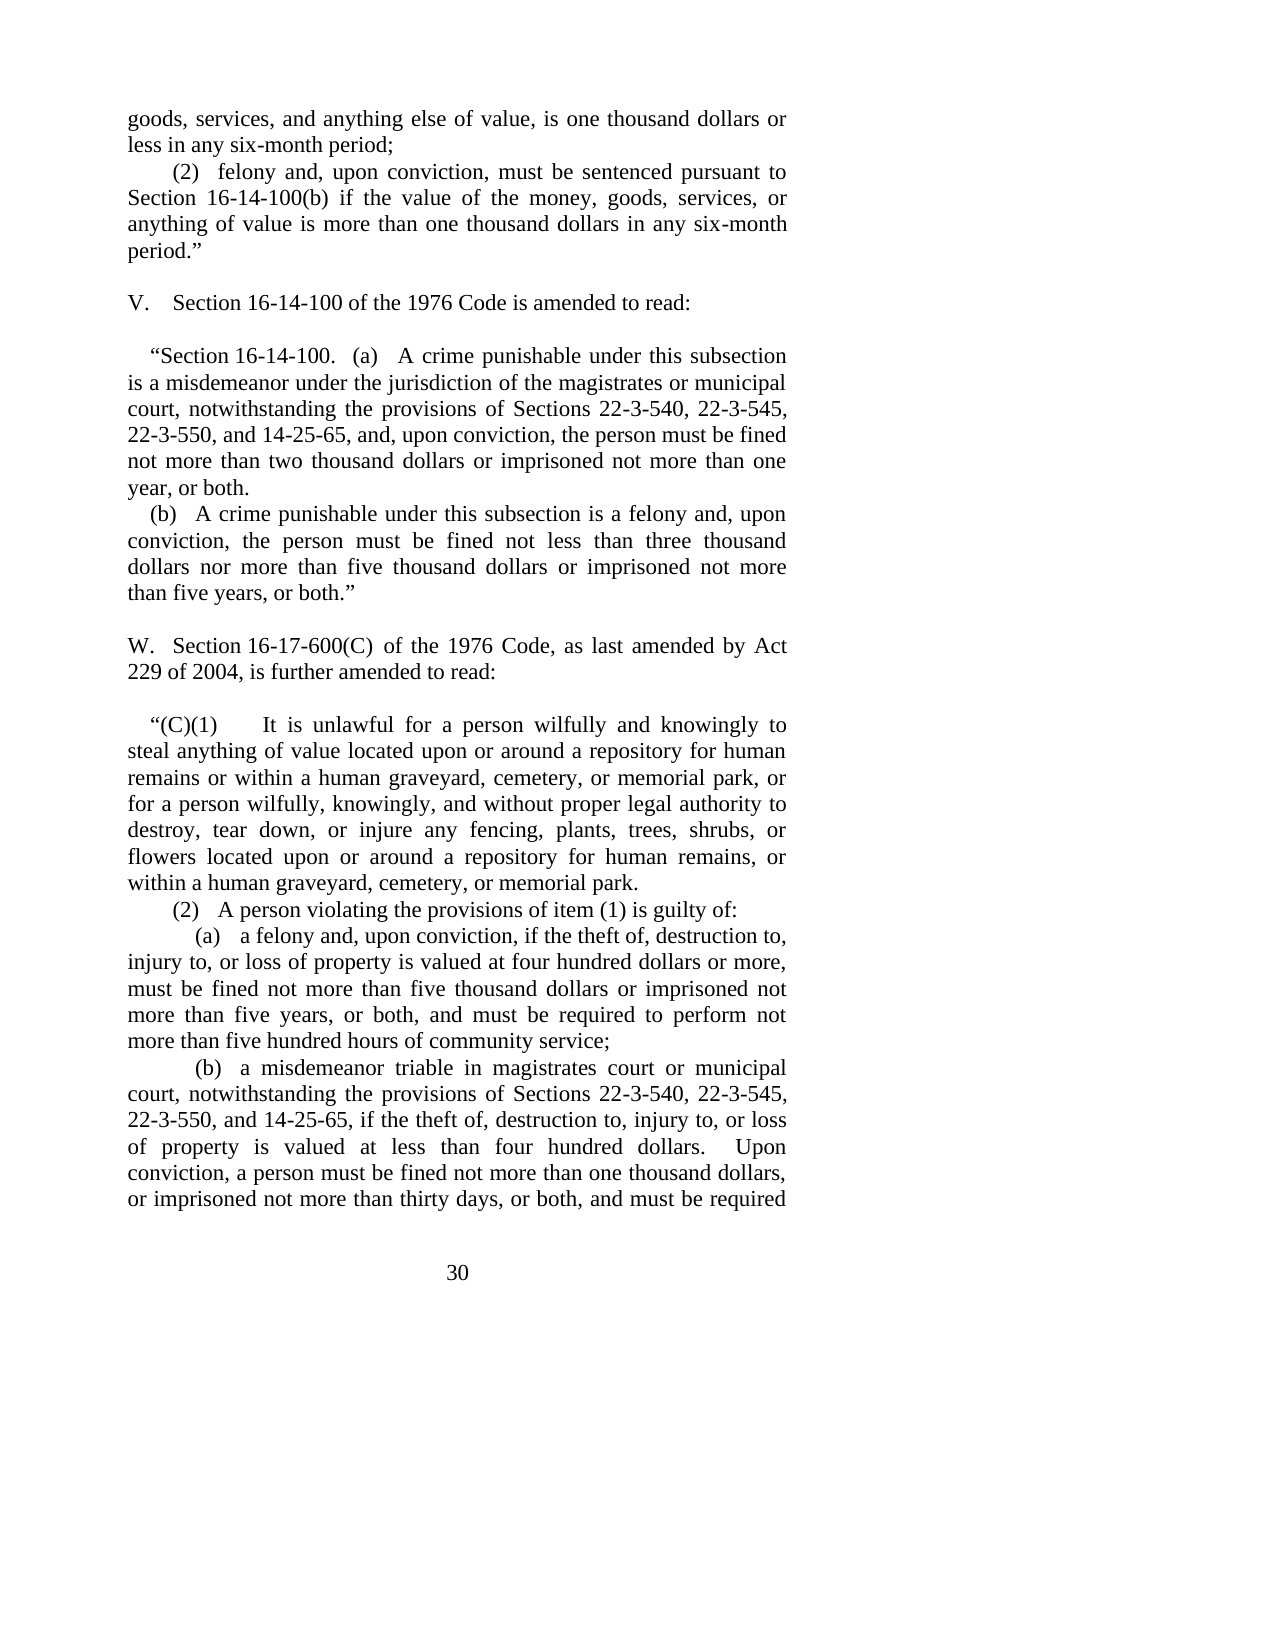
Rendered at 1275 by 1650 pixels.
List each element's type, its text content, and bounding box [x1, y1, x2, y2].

text “(C)(1) It is unlawful for a person wilfully and knowingly to steal anything of value located upon or around a repository for human remains or within a human graveyard, cemetery, or memorial park, or for a person wilfully, knowingly, and without proper legal authority to destroy, tear down, or injure any fencing, plants, trees, shrubs, or flowers located upon or around a repository for human remains, or within a human graveyard, cemetery, or memorial park. [127, 711, 787, 896]
text (2) A person violating the provisions of item (1) is guilty of: [127, 896, 787, 922]
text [127, 105, 787, 158]
text V. Section 16-14-100 of the 1976 Code is amended to read: [127, 289, 787, 316]
text (2) felony and, upon conviction, must be sentenced pursuant to Section 16-14-100(b) if the value of the money, goods, services, or anything of value is more than one thousand dollars in any six-month period.” [127, 158, 787, 263]
text (a) a felony and, upon conviction, if the theft of, destruction to, injury to, or loss of property is valued at four hundred dollars or more, must be fined not more than five thousand dollars or imprisoned not more than five years, or both, and must be required to perform not more than five hundred hours of community service; [127, 922, 787, 1054]
text “Section 16-14-100. (a) A crime punishable under this subsection is a misdemeanor under the jurisdiction of the magistrates or municipal court, notwithstanding the provisions of Sections 22-3-540, 22-3-545, 22-3-550, and 14-25-65, and, upon conviction, the person must be fined not more than two thousand dollars or imprisoned not more than one year, or both. [127, 342, 787, 500]
text (b) A crime punishable under this subsection is a felony and, upon conviction, the person must be fined not less than three thousand dollars nor more than five thousand dollars or imprisoned not more than five years, or both.” [127, 500, 787, 606]
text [127, 1054, 787, 1212]
text W. Section 16-17-600(C) of the 1976 Code, as last amended by Act 229 of 2004, is further amended to read: [127, 632, 787, 685]
